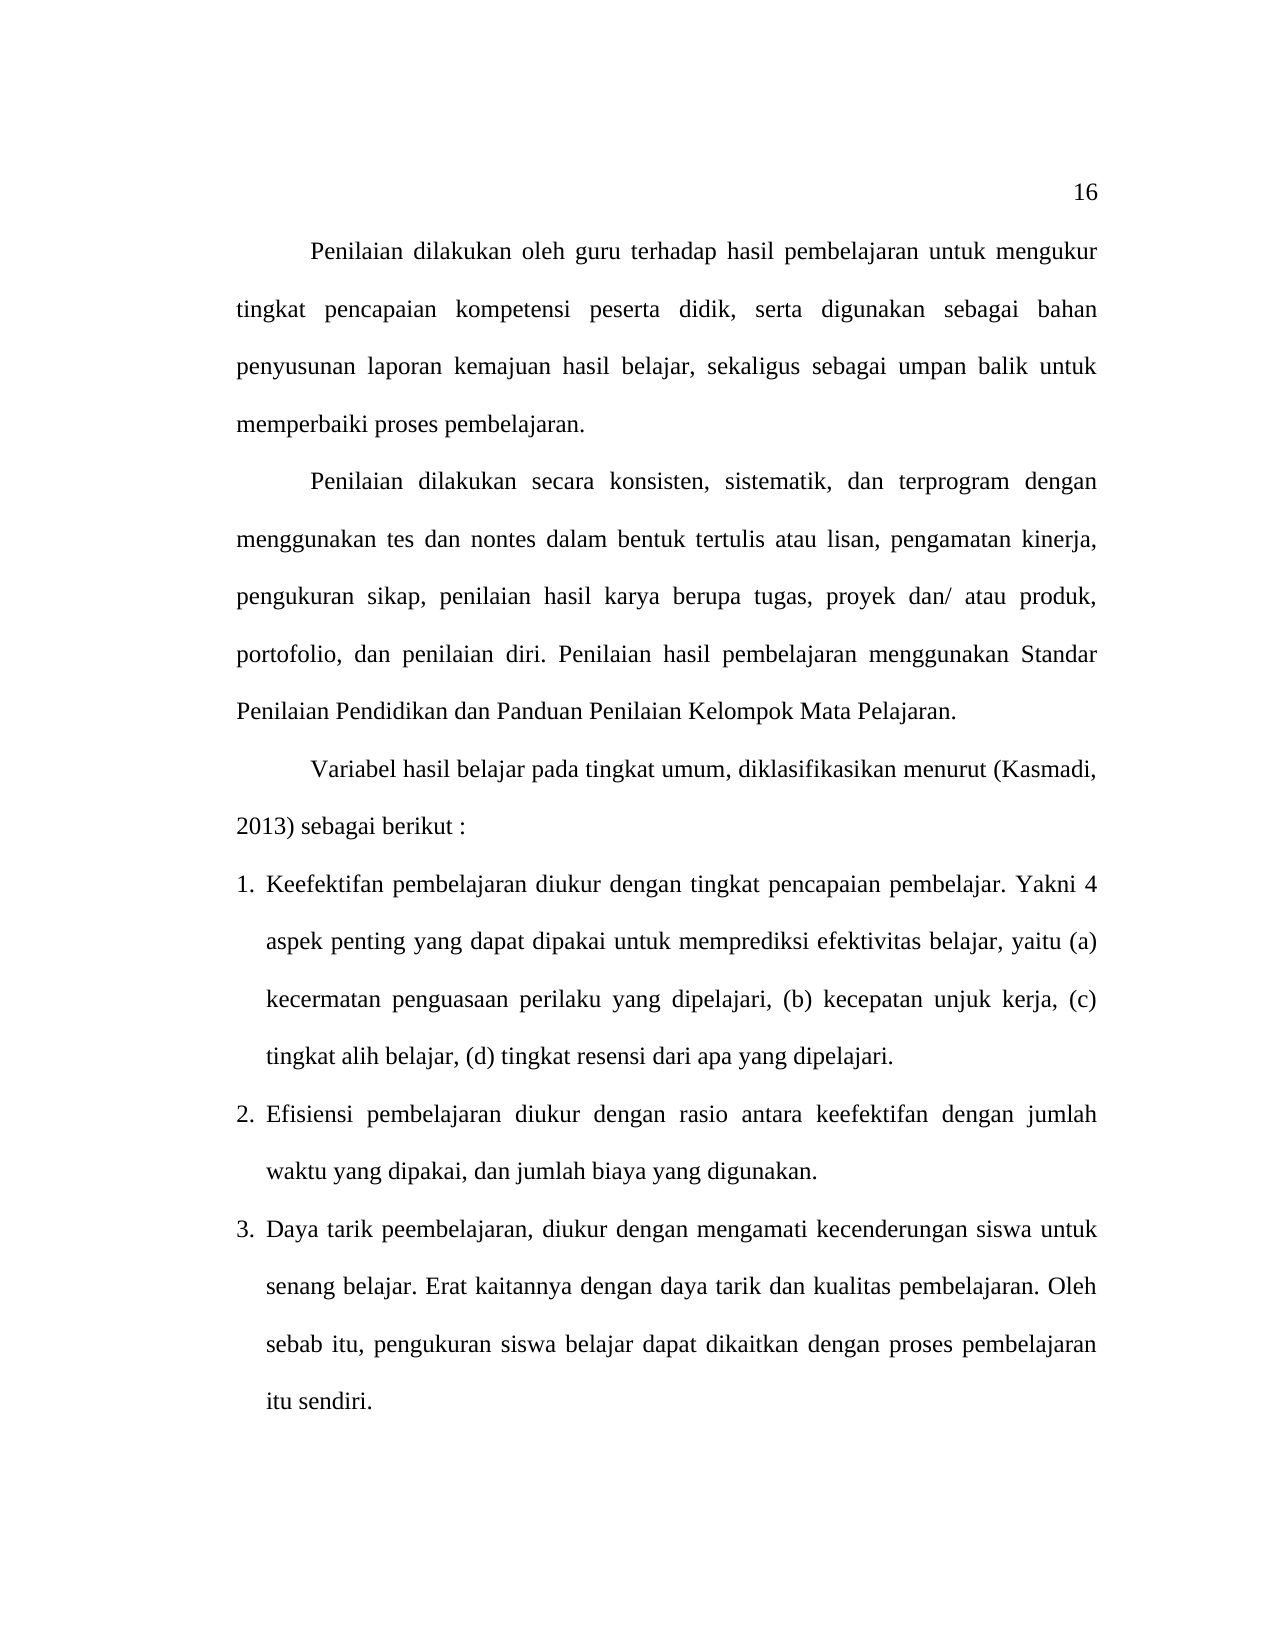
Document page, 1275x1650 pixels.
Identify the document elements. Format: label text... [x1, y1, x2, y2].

list Efisiensi pembelajaran diukur dengan rasio antara keefektifan dengan jumlah waktu yang dipakai, dan jumlah biaya yang digunakan. [236, 1099, 1098, 1185]
list Penilaian dilakukan secara konsisten, sistematik, dan terprogram dengan menggunakan tes dan nontes dalam bentuk tertulis atau lisan, pengamatan kinerja, pengukuran sikap, penilaian hasil karya berupa tugas, proyek dan/ atau produk, portofolio, dan penilaian diri. Penilaian hasil pembelajaran menggunakan Standar Penilaian Pendidikan dan Panduan Penilaian Kelompok Mata Pelajaran. [236, 466, 1098, 725]
list Daya tarik peembelajaran, diukur dengan mengamati kecenderungan siswa untuk senang belajar. Erat kaitannya dengan daya tarik dan kualitas pembelajaran. Oleh sebab itu, pengukuran siswa belajar dapat dikaitkan dengan proses pembelajaran itu sendiri. [236, 1214, 1098, 1415]
list Variabel hasil belajar pada tingkat umum, diklasifikasikan menurut (Kasmadi, 2013) sebagai berikut : [236, 754, 1098, 840]
list Keefektifan pembelajaran diukur dengan tingkat pencapaian pembelajar. Yakni 4 aspek penting yang dapat dipakai untuk memprediksi efektivitas belajar, yaitu (a) kecermatan penguasaan perilaku yang dipelajari, (b) kecepatan unjuk kerja, (c) tingkat alih belajar, (d) tingkat resensi dari apa yang dipelajari. [236, 869, 1098, 1070]
list Penilaian dilakukan oleh guru terhadap hasil pembelajaran untuk mengukur tingkat pencapaian kompetensi peserta didik, serta digunakan sebagai bahan penyusunan laporan kemajuan hasil belajar, sekaligus sebagai umpan balik untuk memperbaiki proses pembelajaran. [236, 236, 1098, 437]
